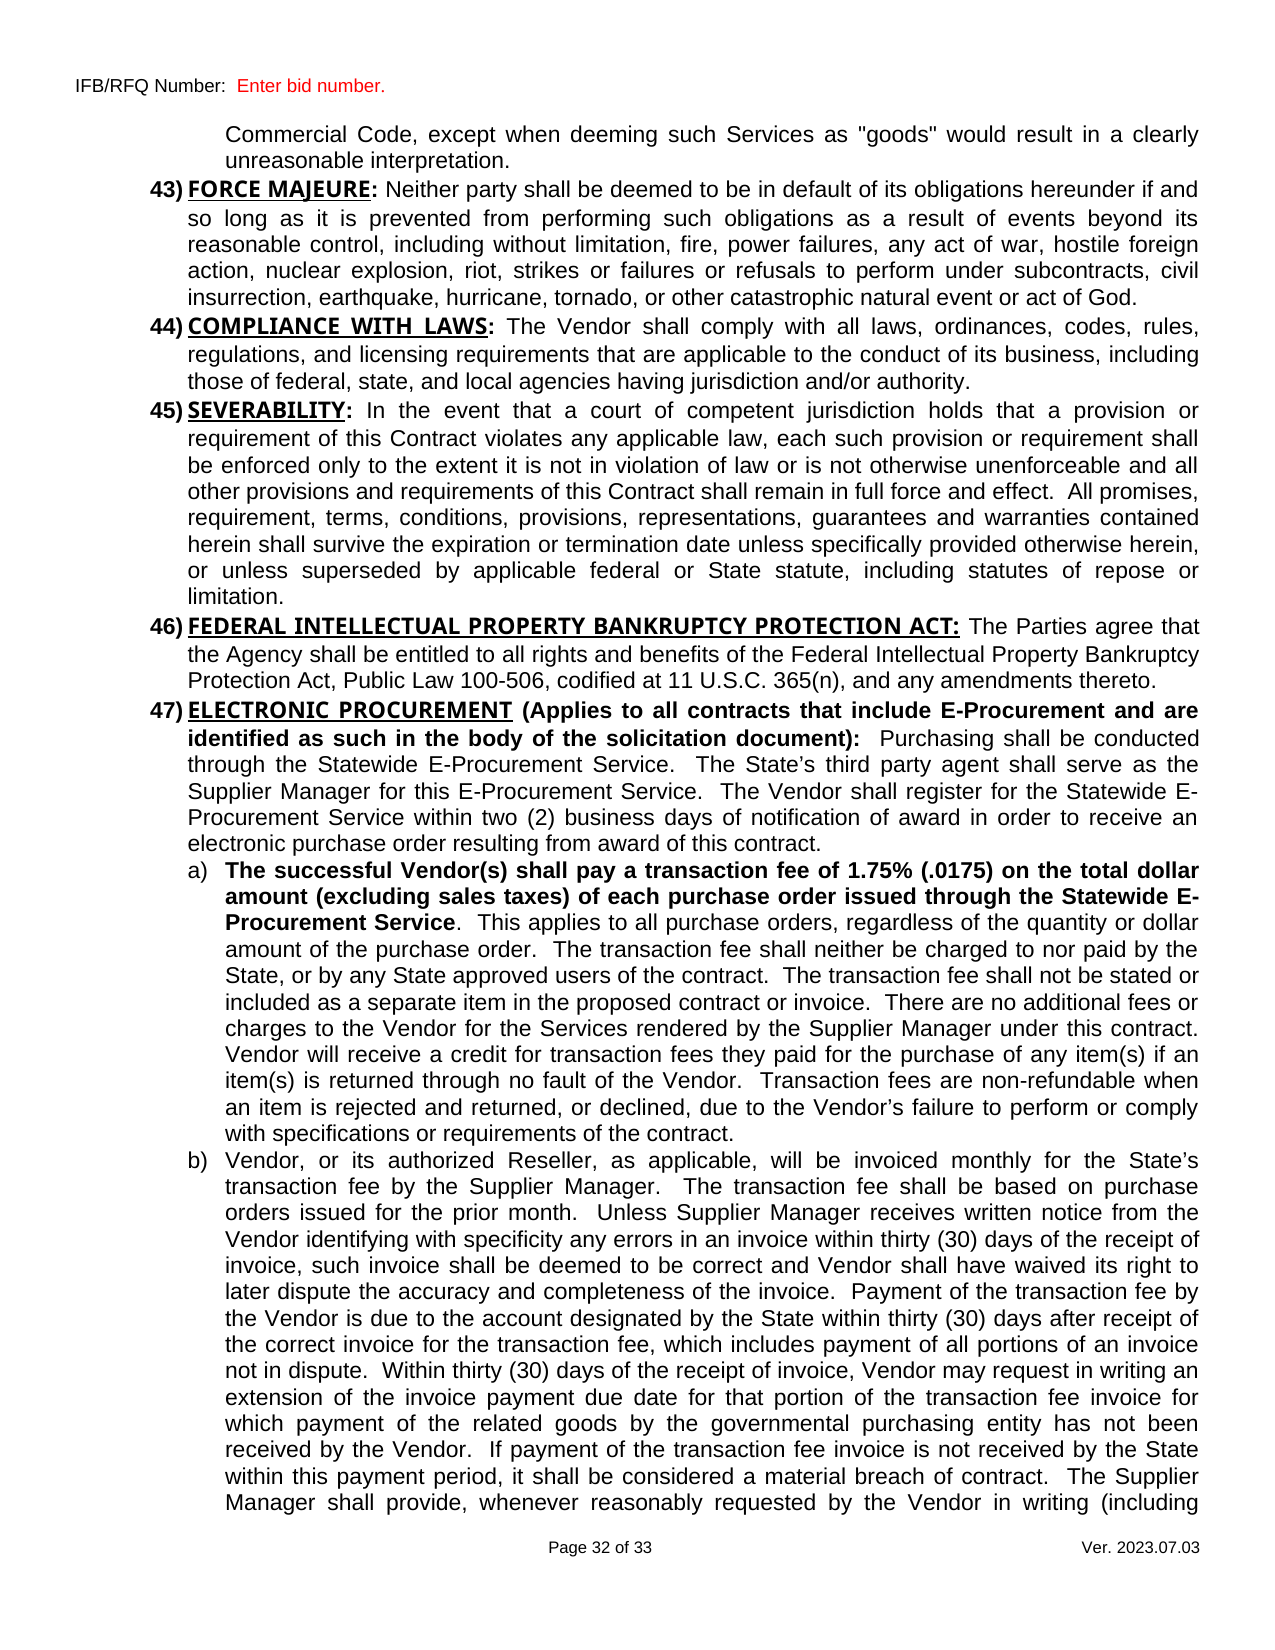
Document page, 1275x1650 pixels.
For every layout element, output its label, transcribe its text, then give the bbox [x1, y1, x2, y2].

list Force Majeure: Neither party shall be deemed to be in default of its obligations hereunder if and so long as it is prevented from performing such obligations as a result of events beyond its reasonable control, including without limitation, fire, power failures, any act of war, hostile foreign action, nuclear explosion, riot, strikes or failures or refusals to perform under subcontracts, civil insurrection, earthquake, hurricane, tornado, or other catastrophic natural event or act of God. [150, 173, 1200, 310]
list Compliance with Laws: The Vendor shall comply with all laws, ordinances, codes, rules, regulations, and licensing requirements that are applicable to the conduct of its business, including those of federal, state, and local agencies having jurisdiction and/or authority. [150, 310, 1200, 394]
list The successful Vendor(s) shall pay a transaction fee of 1.75% (.0175) on the total dollar amount (excluding sales taxes) of each purchase order issued through the Statewide E-Procurement Service. This applies to all purchase orders, regardless of the quantity or dollar amount of the purchase order. The transaction fee shall neither be charged to nor paid by the State, or by any State approved users of the contract. The transaction fee shall not be stated or included as a separate item in the proposed contract or invoice. There are no additional fees or charges to the Vendor for the Services rendered by the Supplier Manager under this contract. Vendor will receive a credit for transaction fees they paid for the purchase of any item(s) if an item(s) is returned through no fault of the Vendor. Transaction fees are non-refundable when an item is rejected and returned, or declined, due to the Vendor’s failure to perform or comply with specifications or requirements of the contract. [187, 857, 1200, 1147]
list Electronic Procurement (Applies to all contracts that include E-Procurement and are identified as such in the body of the solicitation document): Purchasing shall be conducted through the Statewide E-Procurement Service. The State’s third party agent shall serve as the Supplier Manager for this E-Procurement Service. The Vendor shall register for the Statewide E-Procurement Service within two (2) business days of notification of award in order to receive an electronic purchase order resulting from award of this contract. [150, 694, 1200, 857]
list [187, 1147, 1200, 1516]
list Federal Intellectual Property Bankruptcy Protection Act: The Parties agree that the Agency shall be entitled to all rights and benefits of the Federal Intellectual Property Bankruptcy Protection Act, Public Law 100-506, codified at 11 U.S.C. 365(n), and any amendments thereto. [150, 610, 1200, 694]
list Severability: In the event that a court of competent jurisdiction holds that a provision or requirement of this Contract violates any applicable law, each such provision or requirement shall be enforced only to the extent it is not in violation of law or is not otherwise unenforceable and all other provisions and requirements of this Contract shall remain in full force and effect. All promises, requirement, terms, conditions, provisions, representations, guarantees and warranties contained herein shall survive the expiration or termination date unless specifically provided otherwise herein, or unless superseded by applicable federal or State statute, including statutes of repose or limitation. [150, 394, 1200, 610]
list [187, 121, 1200, 173]
